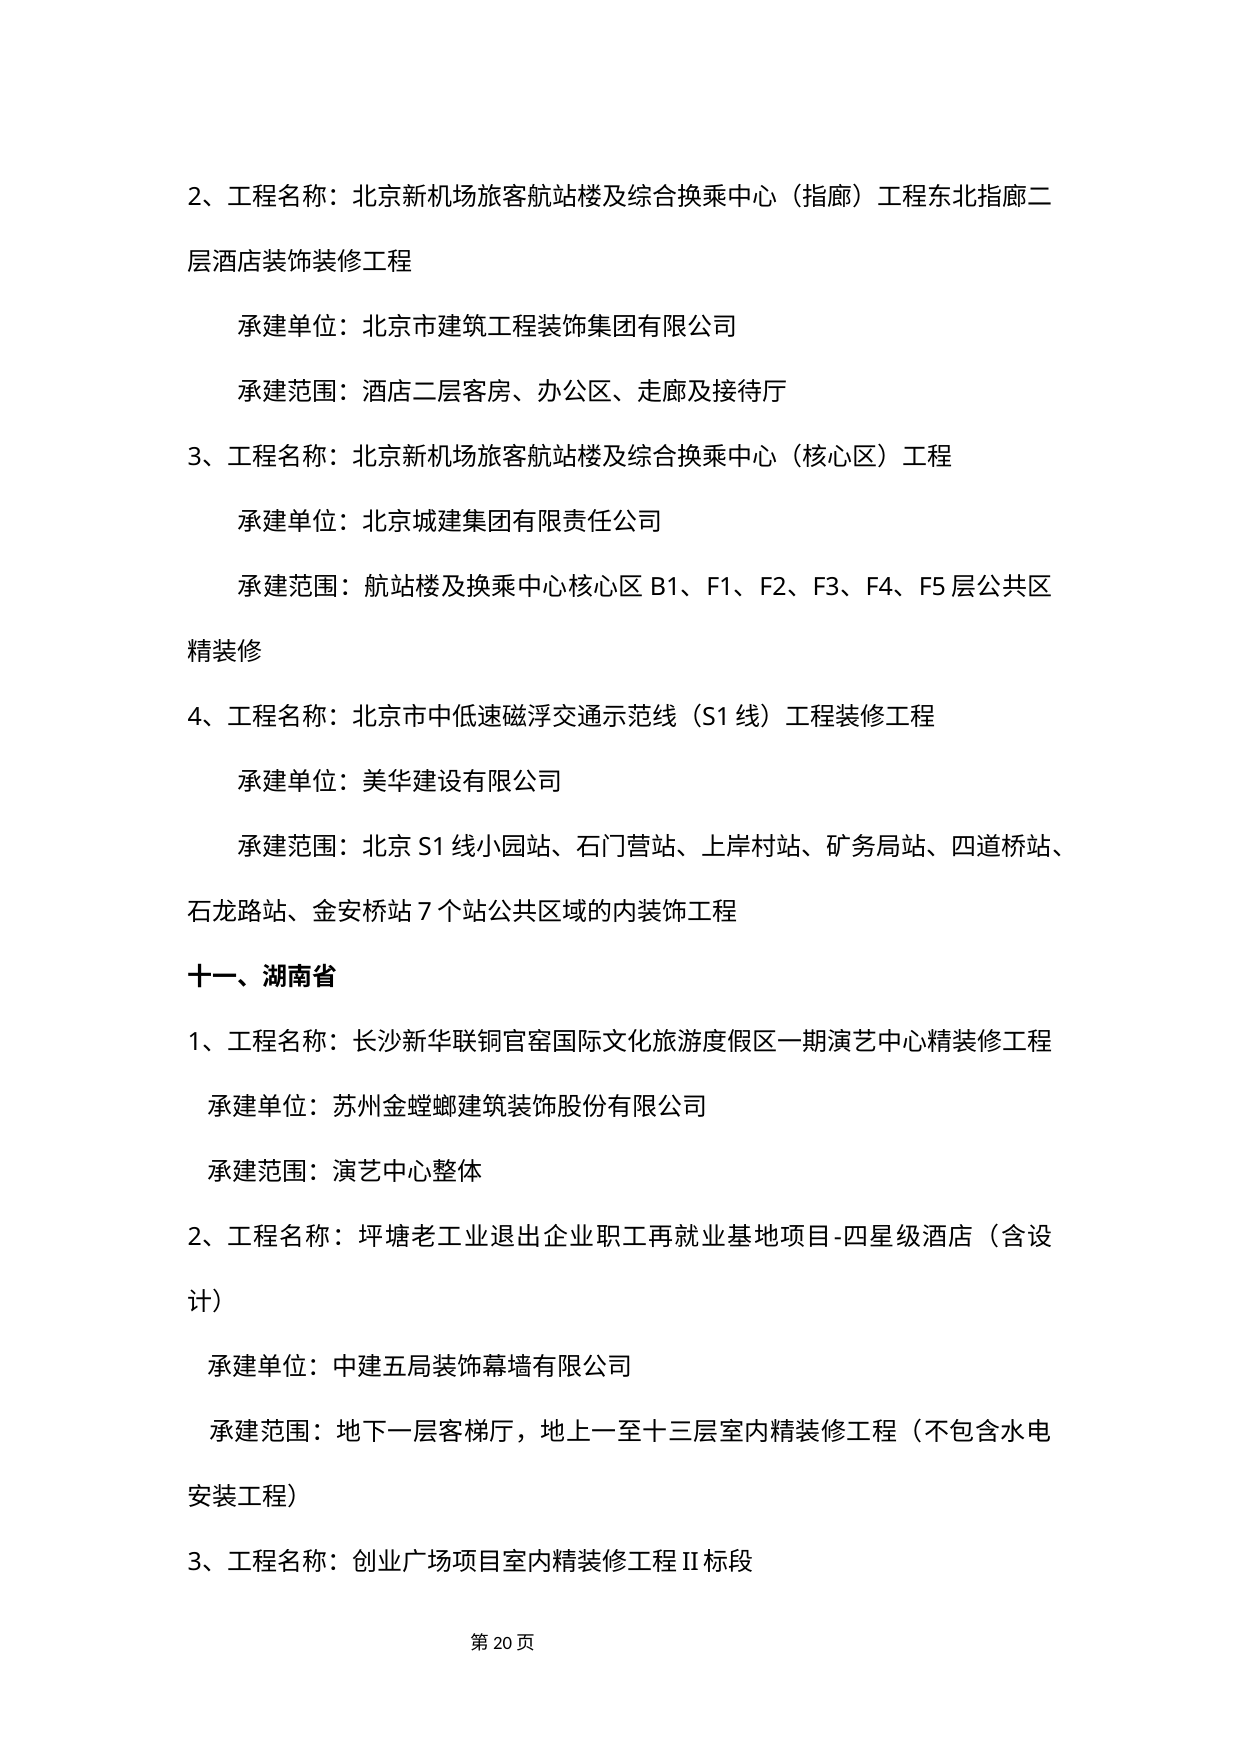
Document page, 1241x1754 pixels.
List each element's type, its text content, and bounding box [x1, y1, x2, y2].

text 十一、湖南省 [187, 942, 1053, 1007]
text 4、工程名称：北京市中低速磁浮交通示范线（S1线）工程装修工程 [187, 682, 1053, 747]
text 3、工程名称：北京新机场旅客航站楼及综合换乘中心（核心区）工程 [187, 422, 1053, 487]
list 工程名称：坪塘老工业退出企业职工再就业基地项目-四星级酒店（含设计） [187, 1202, 1053, 1332]
text 承建单位：北京城建集团有限责任公司 [187, 487, 1053, 552]
list 工程名称：创业广场项目室内精装修工程II标段 [187, 1527, 1053, 1592]
text 承建单位：中建五局装饰幕墙有限公司 [187, 1332, 1053, 1397]
text 承建范围：演艺中心整体 [187, 1137, 1053, 1202]
text 2、工程名称：北京新机场旅客航站楼及综合换乘中心（指廊）工程东北指廊二层酒店装饰装修工程 [187, 162, 1053, 292]
text 承建范围：地下一层客梯厅，地上一至十三层室内精装修工程（不包含水电安装工程） [187, 1397, 1053, 1527]
text 承建范围：航站楼及换乘中心核心区B1、F1、F2、F3、F4、F5层公共区精装修 [187, 552, 1053, 682]
text 承建单位：美华建设有限公司 [187, 747, 1053, 812]
text 承建范围：北京S1线小园站、石门营站、上岸村站、矿务局站、四道桥站、石龙路站、金安桥站7个站公共区域的内装饰工程 [187, 812, 1053, 942]
text 承建范围：酒店二层客房、办公区、走廊及接待厅 [187, 357, 1053, 422]
list 工程名称：长沙新华联铜官窑国际文化旅游度假区一期演艺中心精装修工程 [187, 1007, 1053, 1072]
text 承建单位：苏州金螳螂建筑装饰股份有限公司 [187, 1072, 1053, 1137]
text 承建单位：北京市建筑工程装饰集团有限公司 [187, 292, 1053, 357]
